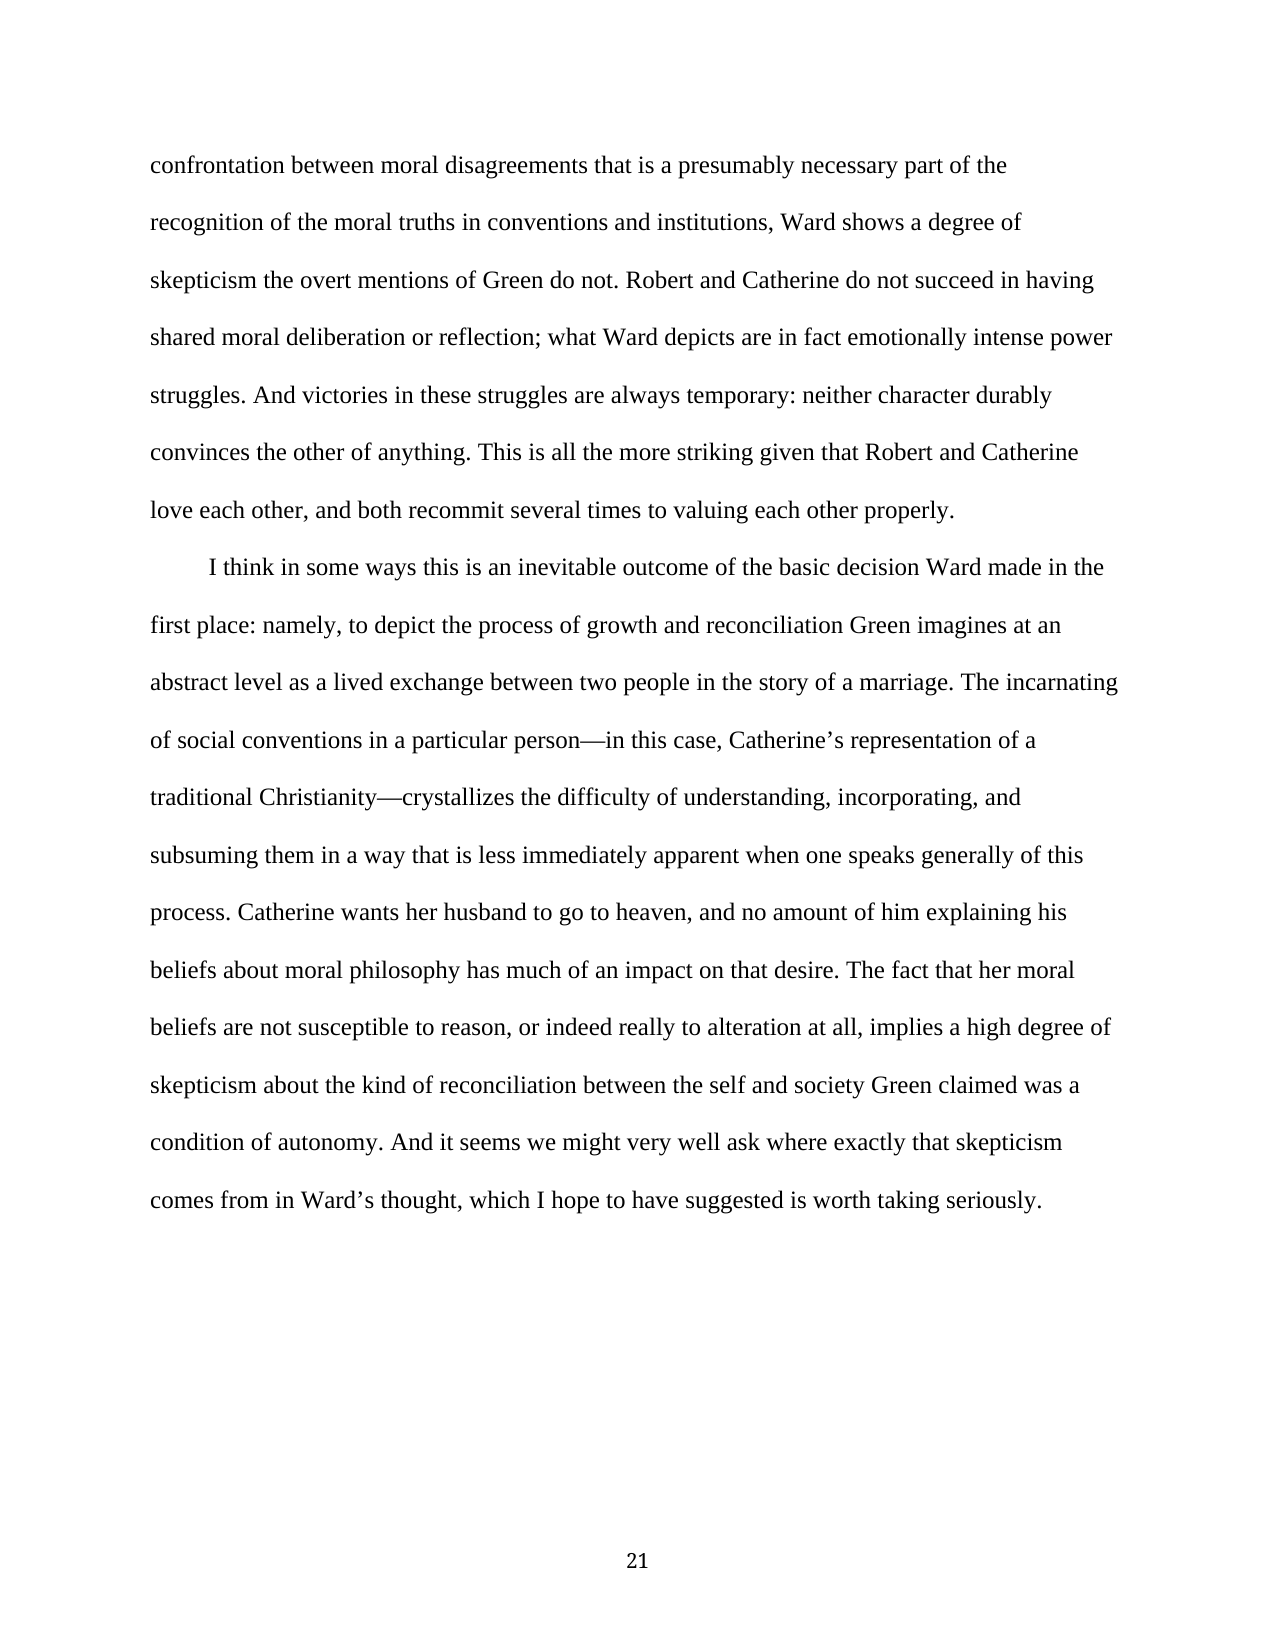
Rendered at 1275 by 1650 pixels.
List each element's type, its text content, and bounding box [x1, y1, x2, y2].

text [150, 150, 1125, 524]
text I think in some ways this is an inevitable outcome of the basic decision Ward made in the first place: namely, to depict the process of growth and reconciliation Green imagines at an abstract level as a lived exchange between two people in the story of a marriage. The incarnating of social conventions in a particular person—in this case, Catherine’s representation of a traditional Christianity—crystallizes the difficulty of understanding, incorporating, and subsuming them in a way that is less immediately apparent when one speaks generally of this process. Catherine wants her husband to go to heaven, and no amount of him explaining his beliefs about moral philosophy has much of an impact on that desire. The fact that her moral beliefs are not susceptible to reason, or indeed really to alteration at all, implies a high degree of skepticism about the kind of reconciliation between the self and society Green claimed was a condition of autonomy. And it seems we might very well ask where exactly that skepticism comes from in Ward’s thought, which I hope to have suggested is worth taking seriously. [150, 552, 1125, 1214]
